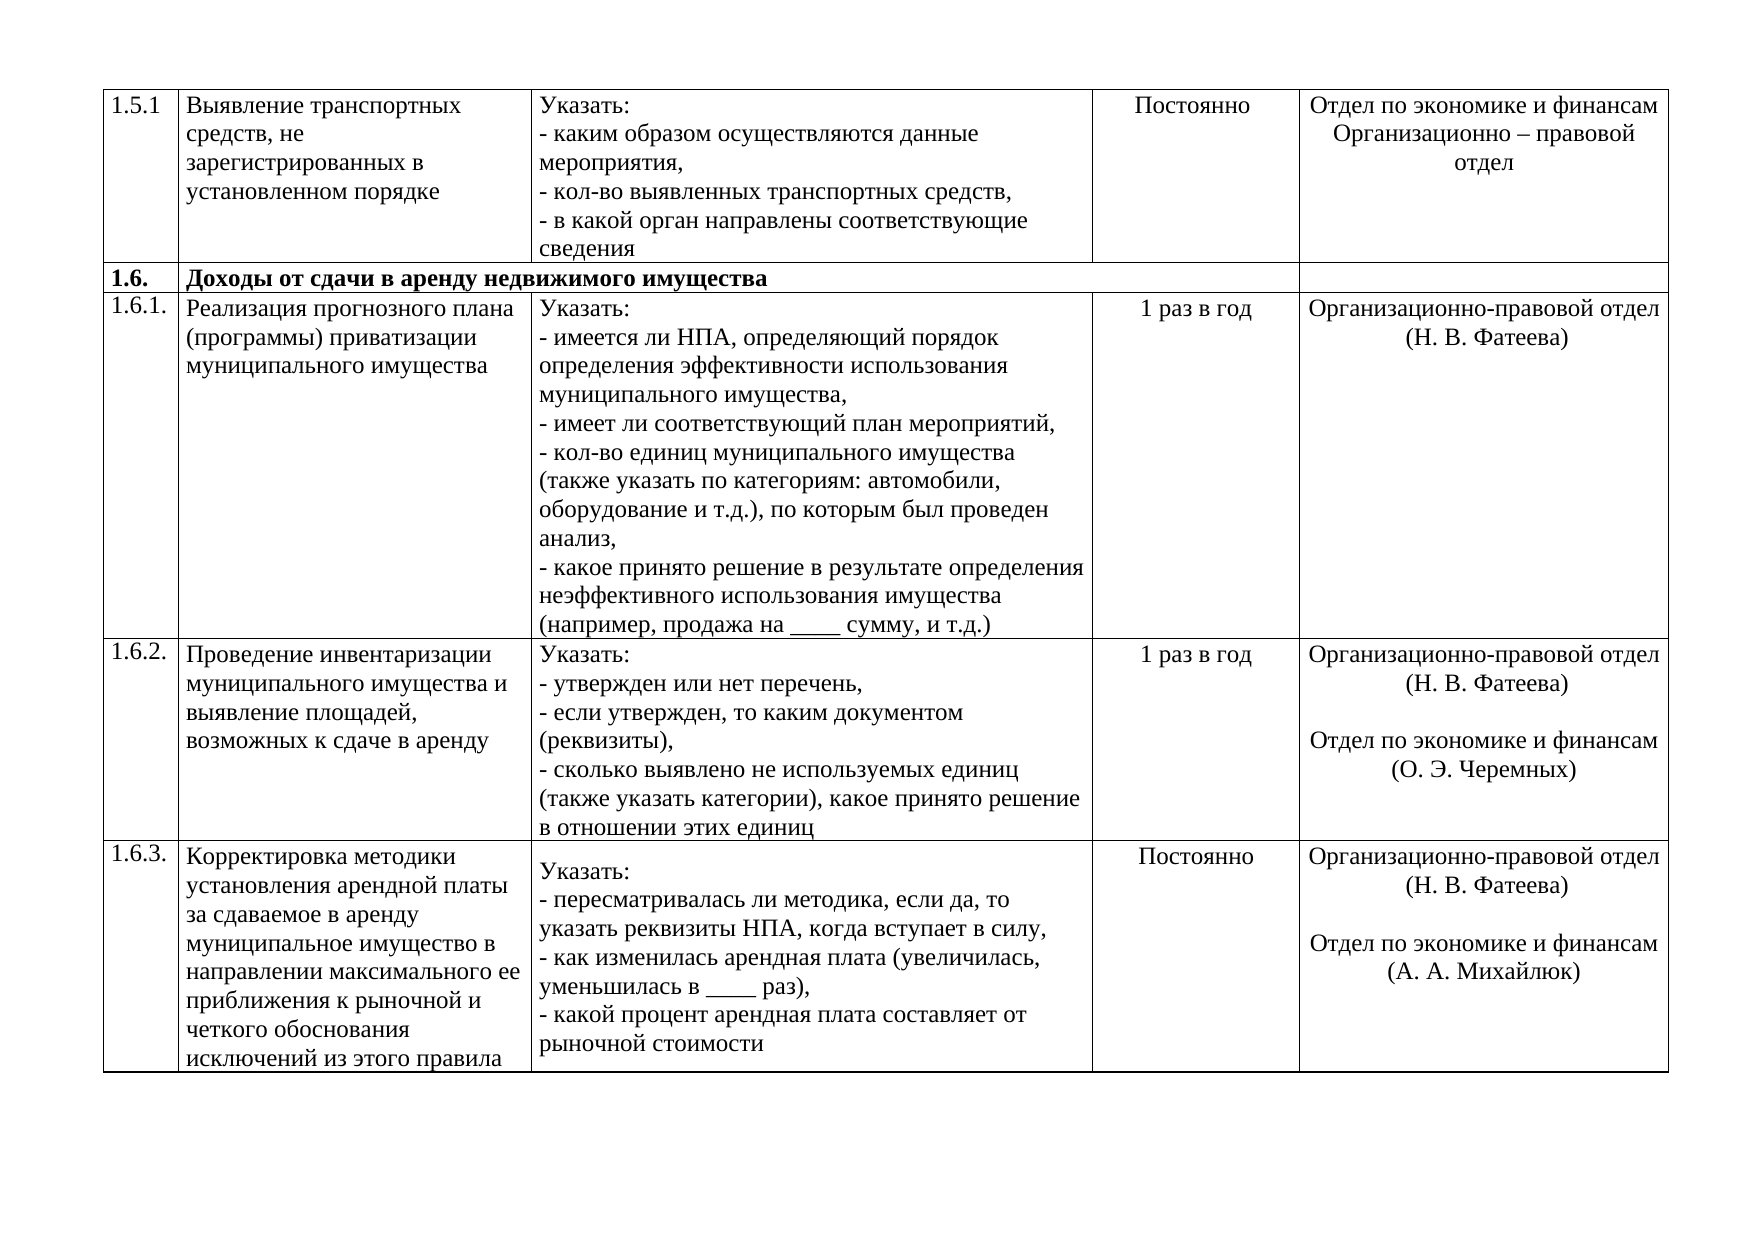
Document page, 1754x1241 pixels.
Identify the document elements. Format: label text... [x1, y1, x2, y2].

table_cell 1 раз в год [1093, 639, 1299, 840]
table_cell Указать: - утвержден или нет перечень, - если утвержден, то каким документом (реквизиты), - сколько выявлено не используемых единиц (также указать категории), какое принято решение в отношении этих единиц [532, 639, 1092, 840]
table_cell 1.6.2. [104, 639, 178, 840]
table_cell Указать: - имеется ли НПА, определяющий порядок определения эффективности использования муниципального имущества, - имеет ли соответствующий план мероприятий, - кол-во единиц муниципального имущества (также указать по категориям: автомобили, оборудование и т.д.), по которым был проведен анализ, - какое принято решение в результате определения неэффективного использования имущества (например, продажа на ____ сумму, и т.д.) [532, 293, 1092, 638]
table_cell 1.6.1. [104, 293, 178, 638]
table_cell 1.6. [104, 263, 178, 292]
table_cell 1 раз в год [1093, 293, 1299, 638]
table_cell 1.6.3. [104, 841, 178, 1071]
table_cell 1.5.1 [104, 90, 178, 262]
table_cell Организационно-правовой отдел (Н. В. Фатеева) Отдел по экономике и финансам (А. А. Михайлюк) [1300, 841, 1668, 1071]
table_cell Указать: - каким образом осуществляются данные мероприятия, - кол-во выявленных транспортных средств, - в какой орган направлены соответствующие сведения [532, 90, 1092, 262]
table_cell Доходы от сдачи в аренду недвижимого имущества [179, 263, 1299, 292]
table_cell Организационно-правовой отдел (Н. В. Фатеева) Отдел по экономике и финансам (О. Э. Черемных) [1300, 639, 1668, 840]
table_cell Указать: - пересматривалась ли методика, если да, то указать реквизиты НПА, когда вступает в силу, - как изменилась арендная плата (увеличилась, уменьшилась в ____ раз), - какой процент арендная плата составляет от рыночной стоимости [532, 841, 1092, 1071]
table_cell Проведение инвентаризации муниципального имущества и выявление площадей, возможных к сдаче в аренду [179, 639, 531, 840]
table_cell Организационно-правовой отдел (Н. В. Фатеева) [1300, 293, 1668, 638]
table_cell Реализация прогнозного плана (программы) приватизации муниципального имущества [179, 293, 531, 638]
table_cell Отдел по экономике и финансам Организационно – правовой отдел [1300, 90, 1668, 262]
table_cell Постоянно [1093, 90, 1299, 262]
table_cell [1300, 263, 1668, 292]
table_cell Выявление транспортных средств, не зарегистрированных в установленном порядке [179, 90, 531, 262]
table_cell Корректировка методики установления арендной платы за сдаваемое в аренду муниципальное имущество в направлении максимального ее приближения к рыночной и четкого обоснования исключений из этого правила [179, 841, 531, 1071]
table_cell Постоянно [1093, 841, 1299, 1071]
